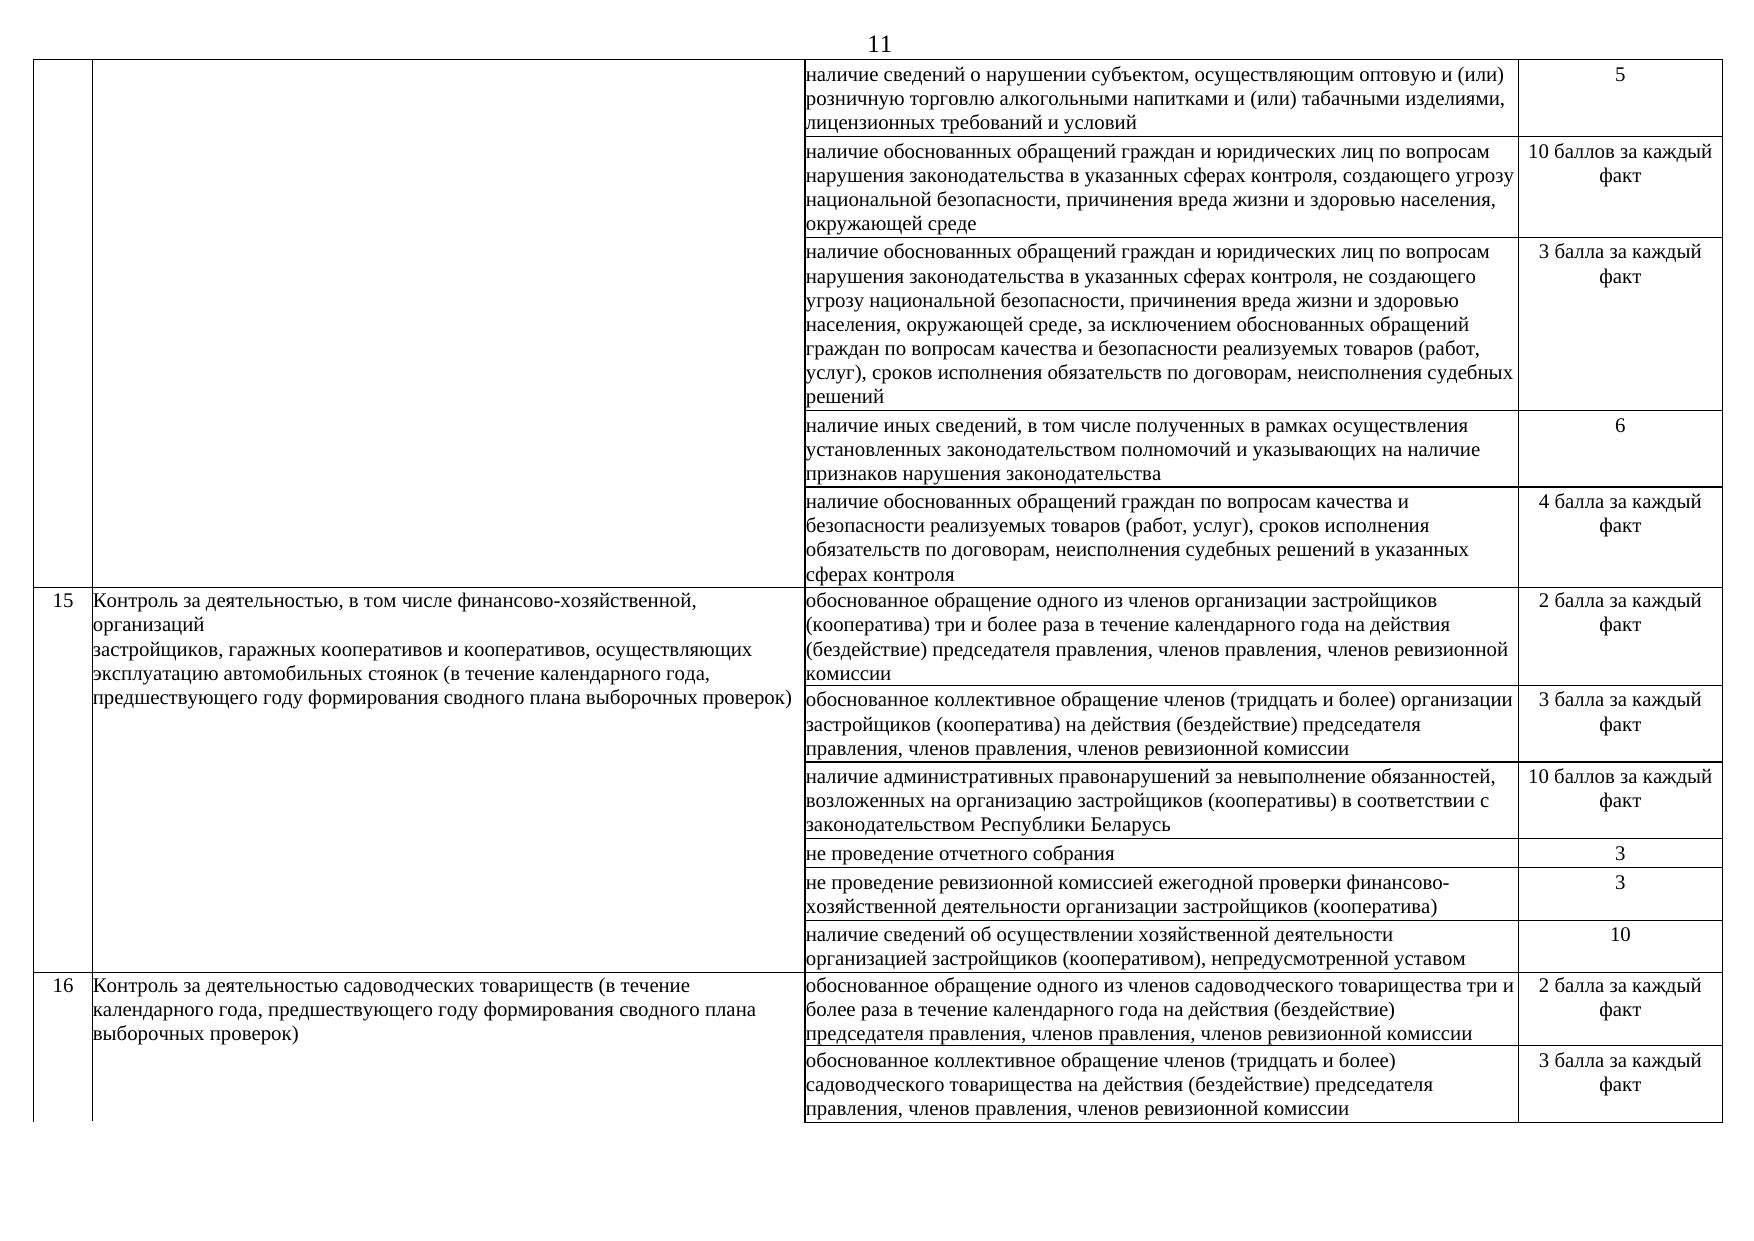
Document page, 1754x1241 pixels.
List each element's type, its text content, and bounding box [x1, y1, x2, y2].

table_cell 2 балла за каждый факт [1519, 973, 1722, 1045]
table_cell наличие обоснованных обращений граждан и юридических лиц по вопросам нарушения законодательства в указанных сферах контроля, создающего угрозу национальной безопасности, причинения вреда жизни и здоровью населения, окружающей среде [806, 137, 1518, 237]
table_cell обоснованное коллективное обращение членов (тридцать и более) организации застройщиков (кооператива) на действия (бездействие) председателя правления, членов правления, членов ревизионной комиссии [806, 686, 1518, 761]
table_cell 16 [34, 973, 92, 1122]
table_cell 3 балла за каждый факт [1519, 1046, 1722, 1122]
table_cell наличие сведений о нарушении субъектом, осуществляющим оптовую и (или) розничную торговлю алкогольными напитками и (или) табачными изделиями, лицензионных требований и условий [806, 60, 1518, 136]
table_cell 10 баллов за каждый факт [1519, 137, 1722, 237]
table_cell не проведение отчетного собрания [806, 839, 1518, 867]
table_cell 3 балла за каждый факт [1519, 686, 1722, 761]
table_cell 4 балла за каждый факт [1519, 488, 1722, 587]
table_cell 5 [1519, 60, 1722, 136]
table_cell 3 [1519, 868, 1722, 919]
table_cell 10 [1519, 921, 1722, 972]
table_cell 10 баллов за каждый факт [1519, 763, 1722, 838]
table_cell обоснованное коллективное обращение членов (тридцать и более) садоводческого товарищества на действия (бездействие) председателя правления, членов правления, членов ревизионной комиссии [806, 1046, 1518, 1122]
table_cell 2 балла за каждый факт [1519, 588, 1722, 684]
table_cell наличие обоснованных обращений граждан по вопросам качества и безопасности реализуемых товаров (работ, услуг), сроков исполнения обязательств по договорам, неисполнения судебных решений в указанных сферах контроля [806, 488, 1518, 587]
table_cell обоснованное обращение одного из членов организации застройщиков (кооператива) три и более раза в течение календарного года на действия (бездействие) председателя правления, членов правления, членов ревизионной комиссии [806, 588, 1518, 684]
table_cell 15 [34, 588, 92, 972]
table_cell наличие административных правонарушений за невыполнение обязанностей, возложенных на организацию застройщиков (кооперативы) в соответствии с законодательством Республики Беларусь [806, 763, 1518, 838]
table_cell Контроль за деятельностью садоводческих товариществ (в течение календарного года, предшествующего году формирования сводного плана выборочных проверок) [92, 973, 804, 1122]
table_cell наличие обоснованных обращений граждан и юридических лиц по вопросам нарушения законодательства в указанных сферах контроля, не создающего угрозу национальной безопасности, причинения вреда жизни и здоровью населения, окружающей среде, за исключением обоснованных обращений граждан по вопросам качества и безопасности реализуемых товаров (работ, услуг), сроков исполнения обязательств по договорам, неисполнения судебных решений [806, 238, 1518, 410]
table_cell наличие иных сведений, в том числе полученных в рамках осуществления установленных законодательством полномочий и указывающих на наличие признаков нарушения законодательства [806, 411, 1518, 486]
table_cell обоснованное обращение одного из членов садоводческого товарищества три и более раза в течение календарного года на действия (бездействие) председателя правления, членов правления, членов ревизионной комиссии [806, 973, 1518, 1045]
table_cell наличие сведений об осуществлении хозяйственной деятельности организацией застройщиков (кооперативом), непредусмотренной уставом [806, 921, 1518, 972]
table_cell Контроль за деятельностью, в том числе финансово-хозяйственной, организаций застройщиков, гаражных кооперативов и кооперативов, осуществляющих эксплуатацию автомобильных стоянок (в течение календарного года, предшествующего году формирования сводного плана выборочных проверок) [93, 588, 804, 972]
table_cell не проведение ревизионной комиссией ежегодной проверки финансово-хозяйственной деятельности организации застройщиков (кооператива) [806, 868, 1518, 919]
table_cell 3 балла за каждый факт [1519, 238, 1722, 410]
table_cell 6 [1519, 411, 1722, 486]
table_cell 3 [1519, 839, 1722, 867]
